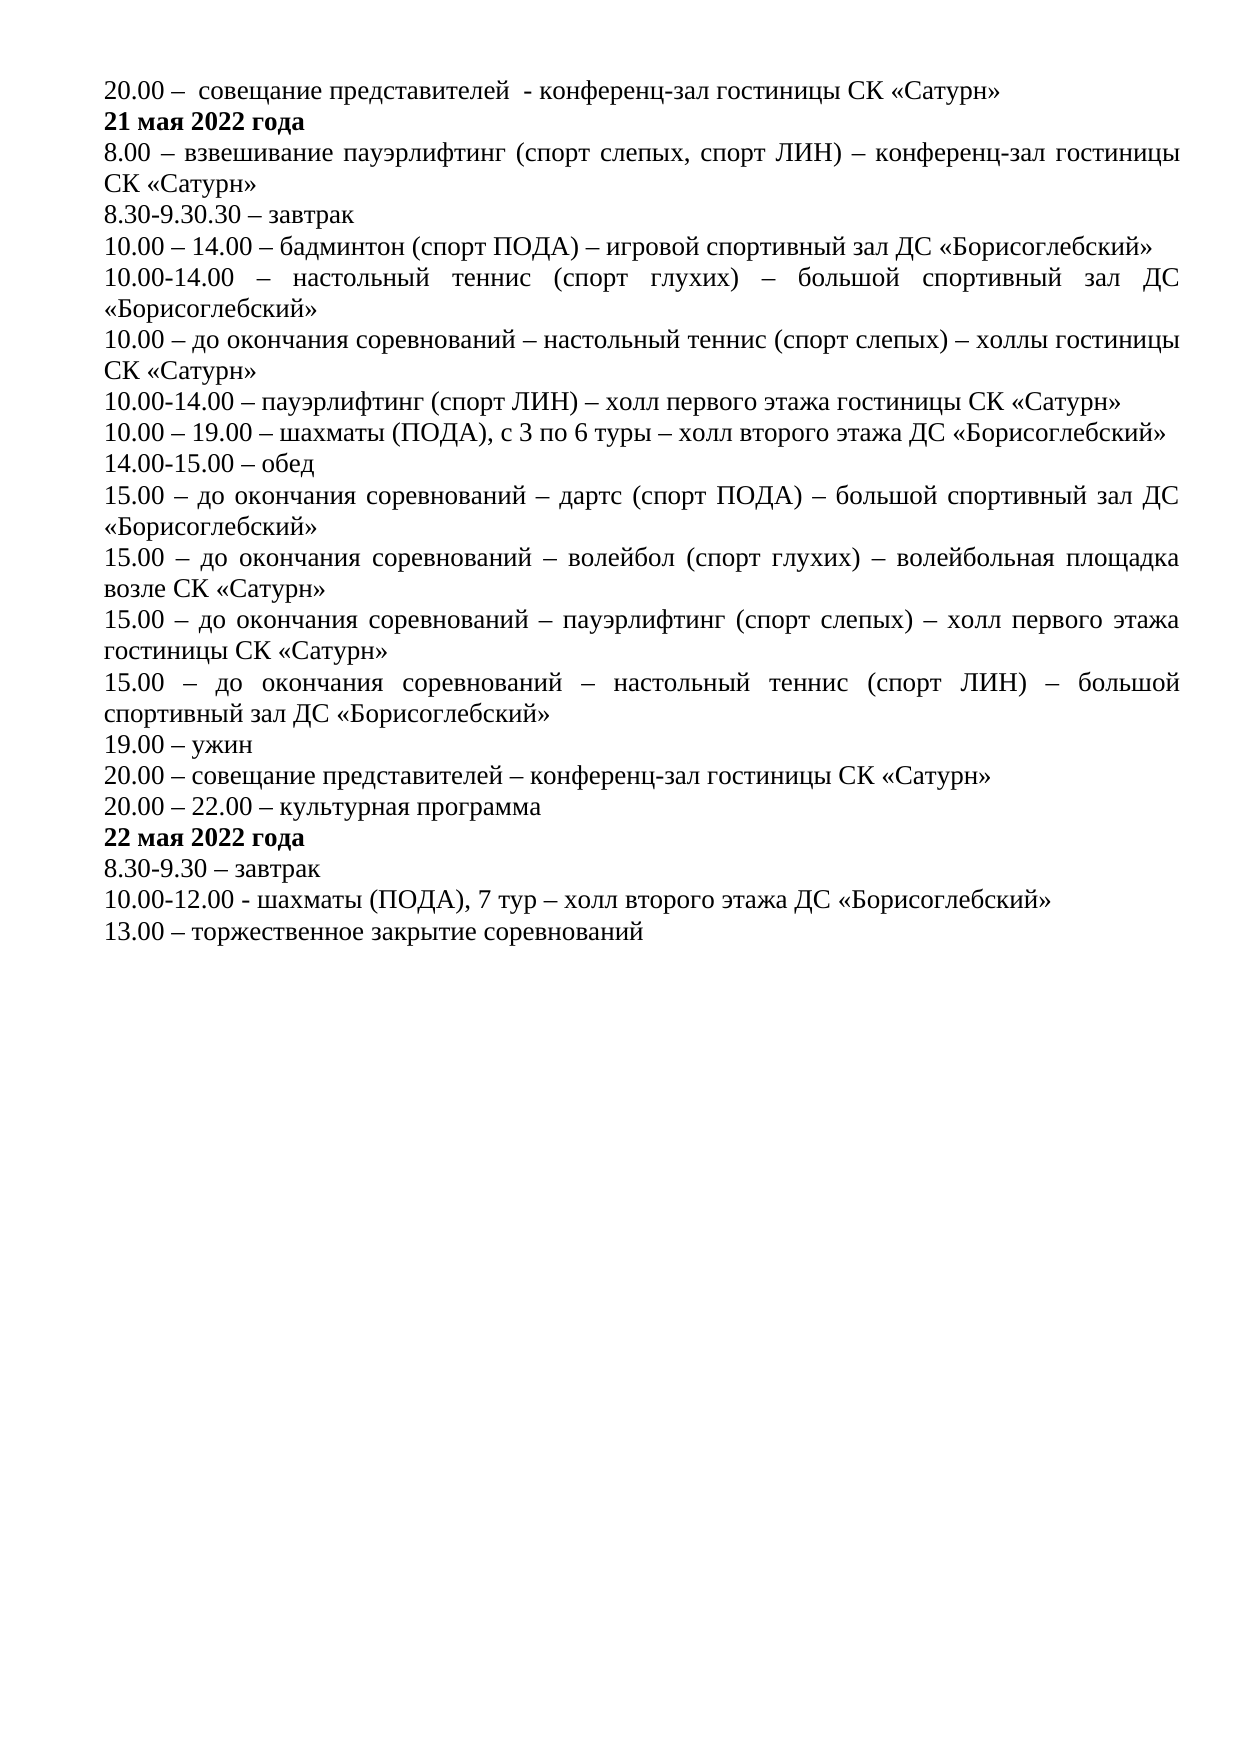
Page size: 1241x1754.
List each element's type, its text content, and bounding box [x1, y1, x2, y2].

text 15.00 – до окончания соревнований – волейбол (спорт глухих) – волейбольная площадка возле СК «Сатурн» [103, 541, 1181, 603]
text 10.00-14.00 – пауэрлифтинг (спорт ЛИН) – холл первого этажа гостиницы СК «Сатурн» [103, 385, 1181, 416]
text 8.30-9.30.30 – завтрак [103, 198, 1181, 229]
text 10.00 – до окончания соревнований – настольный теннис (спорт слепых) – холлы гостиницы СК «Сатурн» [103, 323, 1181, 385]
text 20.00 – совещание представителей – конференц-зал гостиницы СК «Сатурн» [103, 759, 1181, 790]
text 10.00 – 14.00 – бадминтон (спорт ПОДА) – игровой спортивный зал ДС «Борисоглебский» [103, 229, 1181, 261]
text 19.00 – ужин [103, 728, 1181, 759]
text 22 мая 2022 года [103, 821, 1181, 852]
text 20.00 – 22.00 – культурная программа [103, 790, 1181, 821]
text 8.00 – взвешивание пауэрлифтинг (спорт слепых, спорт ЛИН) – конференц-зал гостиницы СК «Сатурн» [103, 136, 1181, 198]
text 14.00-15.00 – обед [103, 448, 1181, 479]
text 15.00 – до окончания соревнований – настольный теннис (спорт ЛИН) – большой спортивный зал ДС «Борисоглебский» [103, 666, 1181, 728]
text 15.00 – до окончания соревнований – пауэрлифтинг (спорт слепых) – холл первого этажа гостиницы СК «Сатурн» [103, 603, 1181, 666]
text 20.00 – совещание представителей - конференц-зал гостиницы СК «Сатурн» [103, 74, 1181, 105]
text 10.00-12.00 - шахматы (ПОДА), 7 тур – холл второго этажа ДС «Борисоглебский» [103, 884, 1181, 915]
text 10.00 – 19.00 – шахматы (ПОДА), с 3 по 6 туры – холл второго этажа ДС «Борисоглебский» [103, 416, 1181, 448]
text 15.00 – до окончания соревнований – дартс (спорт ПОДА) – большой спортивный зал ДС «Борисоглебский» [103, 479, 1181, 541]
text 10.00-14.00 – настольный теннис (спорт глухих) – большой спортивный зал ДС «Борисоглебский» [103, 261, 1181, 323]
text 21 мая 2022 года [103, 105, 1181, 136]
text 13.00 – торжественное закрытие соревнований [103, 915, 1181, 946]
text 8.30-9.30 – завтрак [103, 852, 1181, 884]
